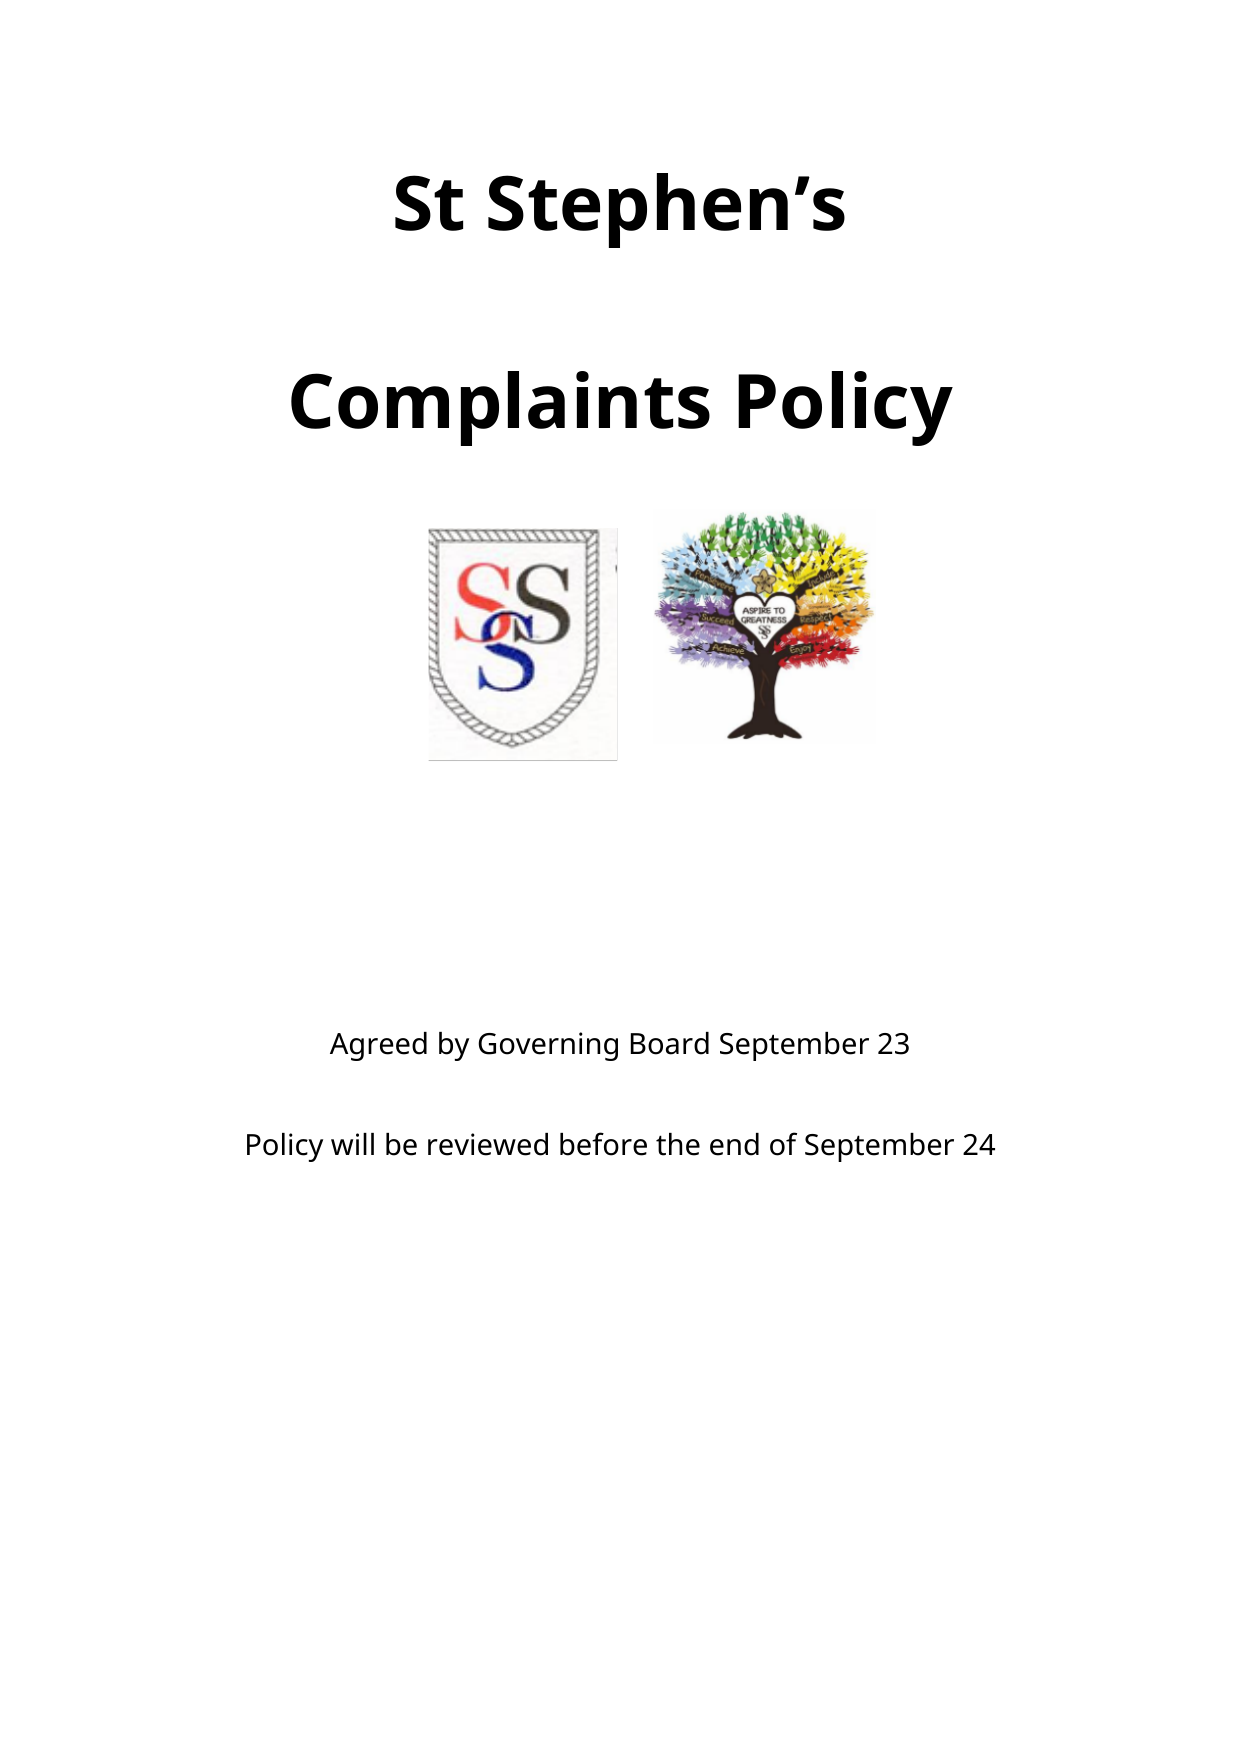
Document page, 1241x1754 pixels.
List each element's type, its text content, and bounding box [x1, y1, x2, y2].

text Agreed by Governing Board September 23 [150, 1024, 1090, 1063]
text Complaints Policy [150, 349, 1090, 451]
text Policy will be reviewed before the end of September 24 [150, 1124, 1090, 1164]
picture [426, 528, 616, 759]
text St Stephen’s [150, 150, 1090, 252]
picture [653, 509, 876, 744]
